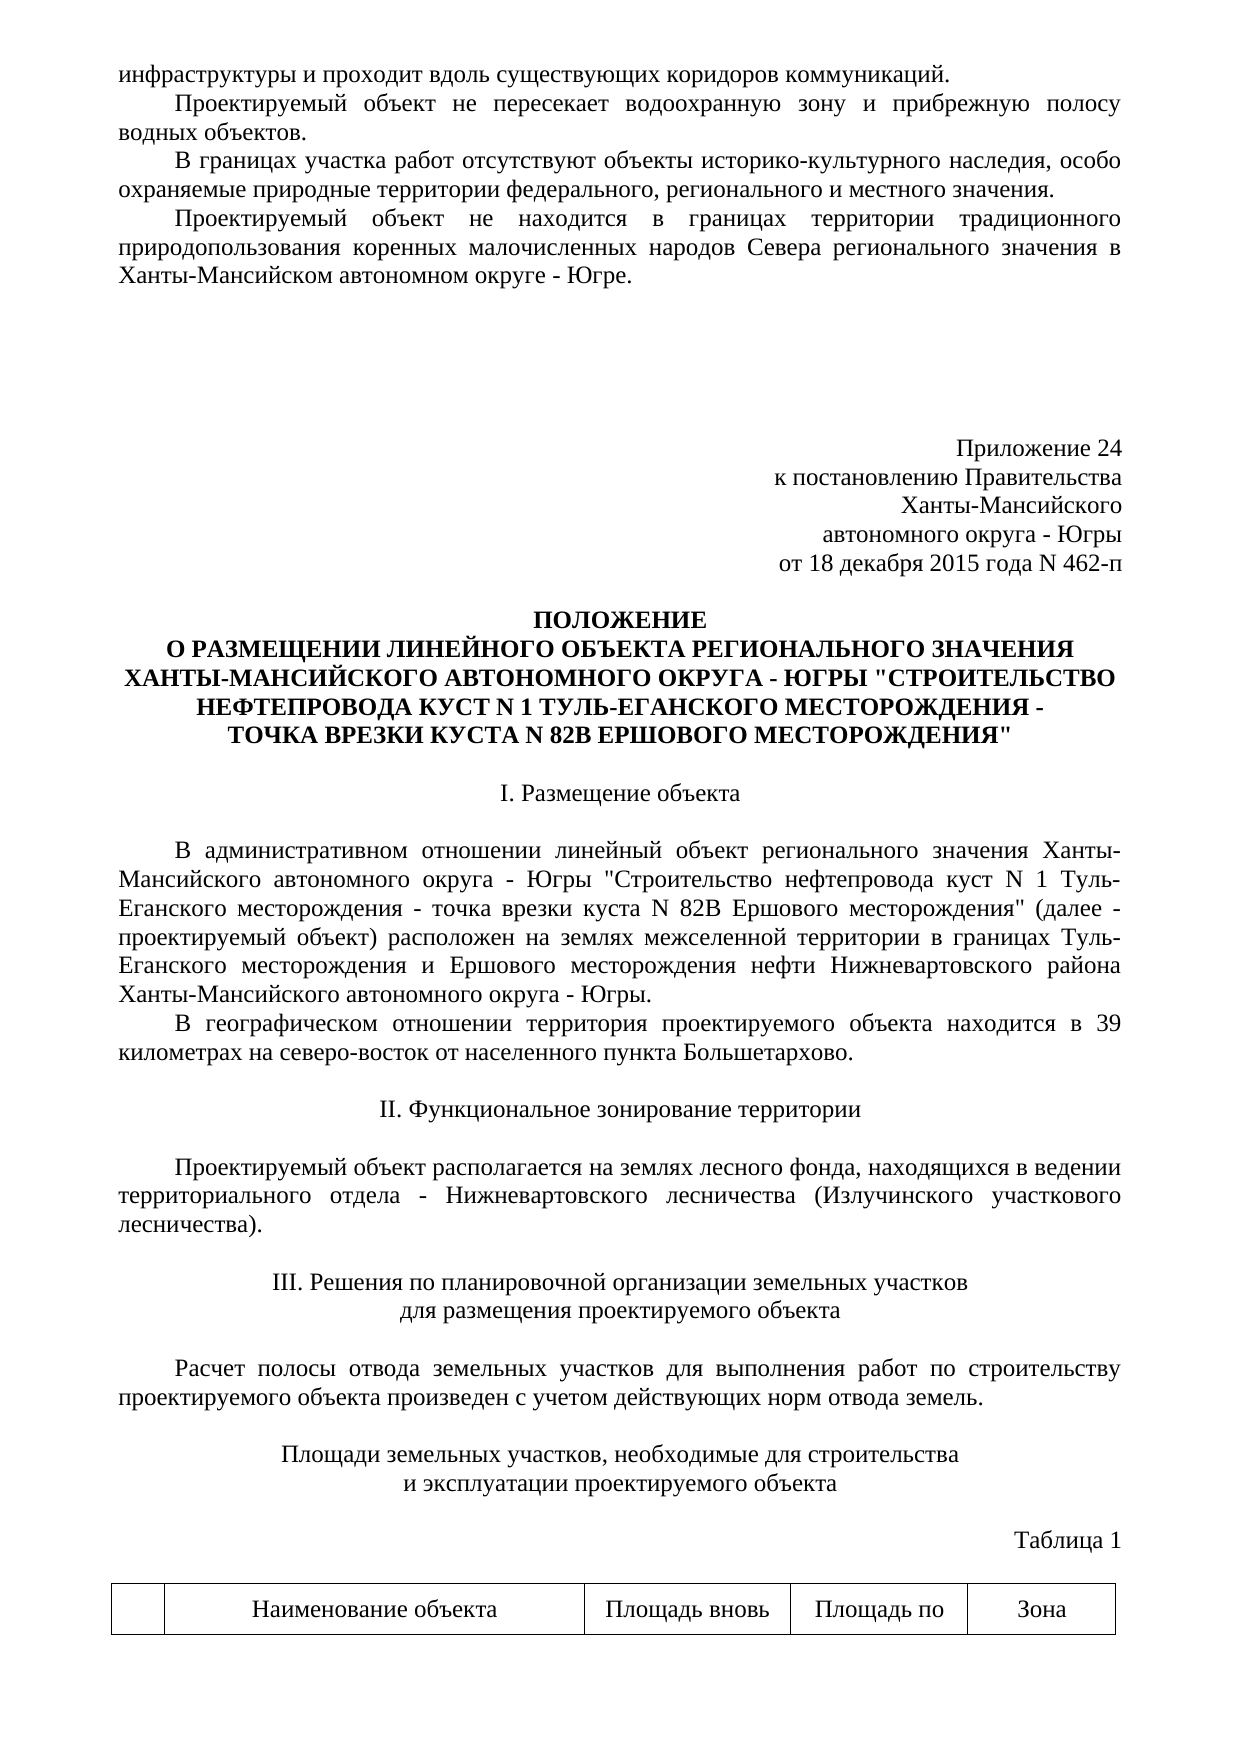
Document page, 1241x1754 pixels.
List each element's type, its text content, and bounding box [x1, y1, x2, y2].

text В географическом отношении территория проектируемого объекта находится в 39 километрах на северо-восток от населенного пункта Большетархово. [118, 1008, 1122, 1065]
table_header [791, 1584, 967, 1634]
text Проектируемый объект не пересекает водоохранную зону и прибрежную полосу водных объектов. [118, 88, 1122, 145]
text I. Размещение объекта [118, 778, 1122, 807]
text II. Функциональное зонирование территории [118, 1094, 1122, 1123]
text Проектируемый объект не находится в границах территории традиционного природопользования коренных малочисленных народов Севера регионального значения в Ханты-Мансийском автономном округе - Югре. [118, 203, 1122, 289]
text к постановлению Правительства [118, 462, 1122, 490]
text III. Решения по планировочной организации земельных участков [118, 1267, 1122, 1295]
text Проектируемый объект располагается на землях лесного фонда, находящихся в ведении территориального отдела - Нижневартовского лесничества (Излучинского участкового лесничества). [118, 1152, 1122, 1238]
text Таблица 1 [118, 1525, 1122, 1554]
title О РАЗМЕЩЕНИИ ЛИНЕЙНОГО ОБЪЕКТА РЕГИОНАЛЬНОГО ЗНАЧЕНИЯ [118, 634, 1122, 663]
text Площади земельных участков, необходимые для строительства [118, 1439, 1122, 1468]
text В административном отношении линейный объект регионального значения Ханты-Мансийского автономного округа - Югры "Строительство нефтепровода куст N 1 Туль-Еганского месторождения - точка врезки куста N 82В Ершового месторождения" (далее - проектируемый объект) расположен на землях межселенной территории в границах Туль-Еганского месторождения и Ершового месторождения нефти Нижневартовского района Ханты-Мансийского автономного округа - Югры. [118, 835, 1122, 1008]
title НЕФТЕПРОВОДА КУСТ N 1 ТУЛЬ-ЕГАНСКОГО МЕСТОРОЖДЕНИЯ - [118, 692, 1122, 720]
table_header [165, 1584, 584, 1634]
title ХАНТЫ-МАНСИЙСКОГО АВТОНОМНОГО ОКРУГА - ЮГРЫ "СТРОИТЕЛЬСТВО [118, 663, 1122, 692]
table_header Зона застройки, га [968, 1584, 1115, 1634]
text Ханты-Мансийского [118, 490, 1122, 519]
text автономного округа - Югры [118, 519, 1122, 548]
text Приложение 24 [118, 433, 1122, 462]
title ТОЧКА ВРЕЗКИ КУСТА N 82В ЕРШОВОГО МЕСТОРОЖДЕНИЯ" [118, 720, 1122, 749]
text Расчет полосы отвода земельных участков для выполнения работ по строительству проектируемого объекта произведен с учетом действующих норм отвода земель. [118, 1353, 1122, 1410]
text В границах участка работ отсутствуют объекты историко-культурного наследия, особо охраняемые природные территории федерального, регионального и местного значения. [118, 145, 1122, 203]
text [118, 59, 1122, 88]
text и эксплуатации проектируемого объекта [118, 1468, 1122, 1497]
table_header [112, 1584, 164, 1634]
text для размещения проектируемого объекта [118, 1295, 1122, 1324]
title ПОЛОЖЕНИЕ [118, 605, 1122, 634]
text от 18 декабря 2015 года N 462-п [118, 548, 1122, 577]
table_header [585, 1584, 790, 1634]
